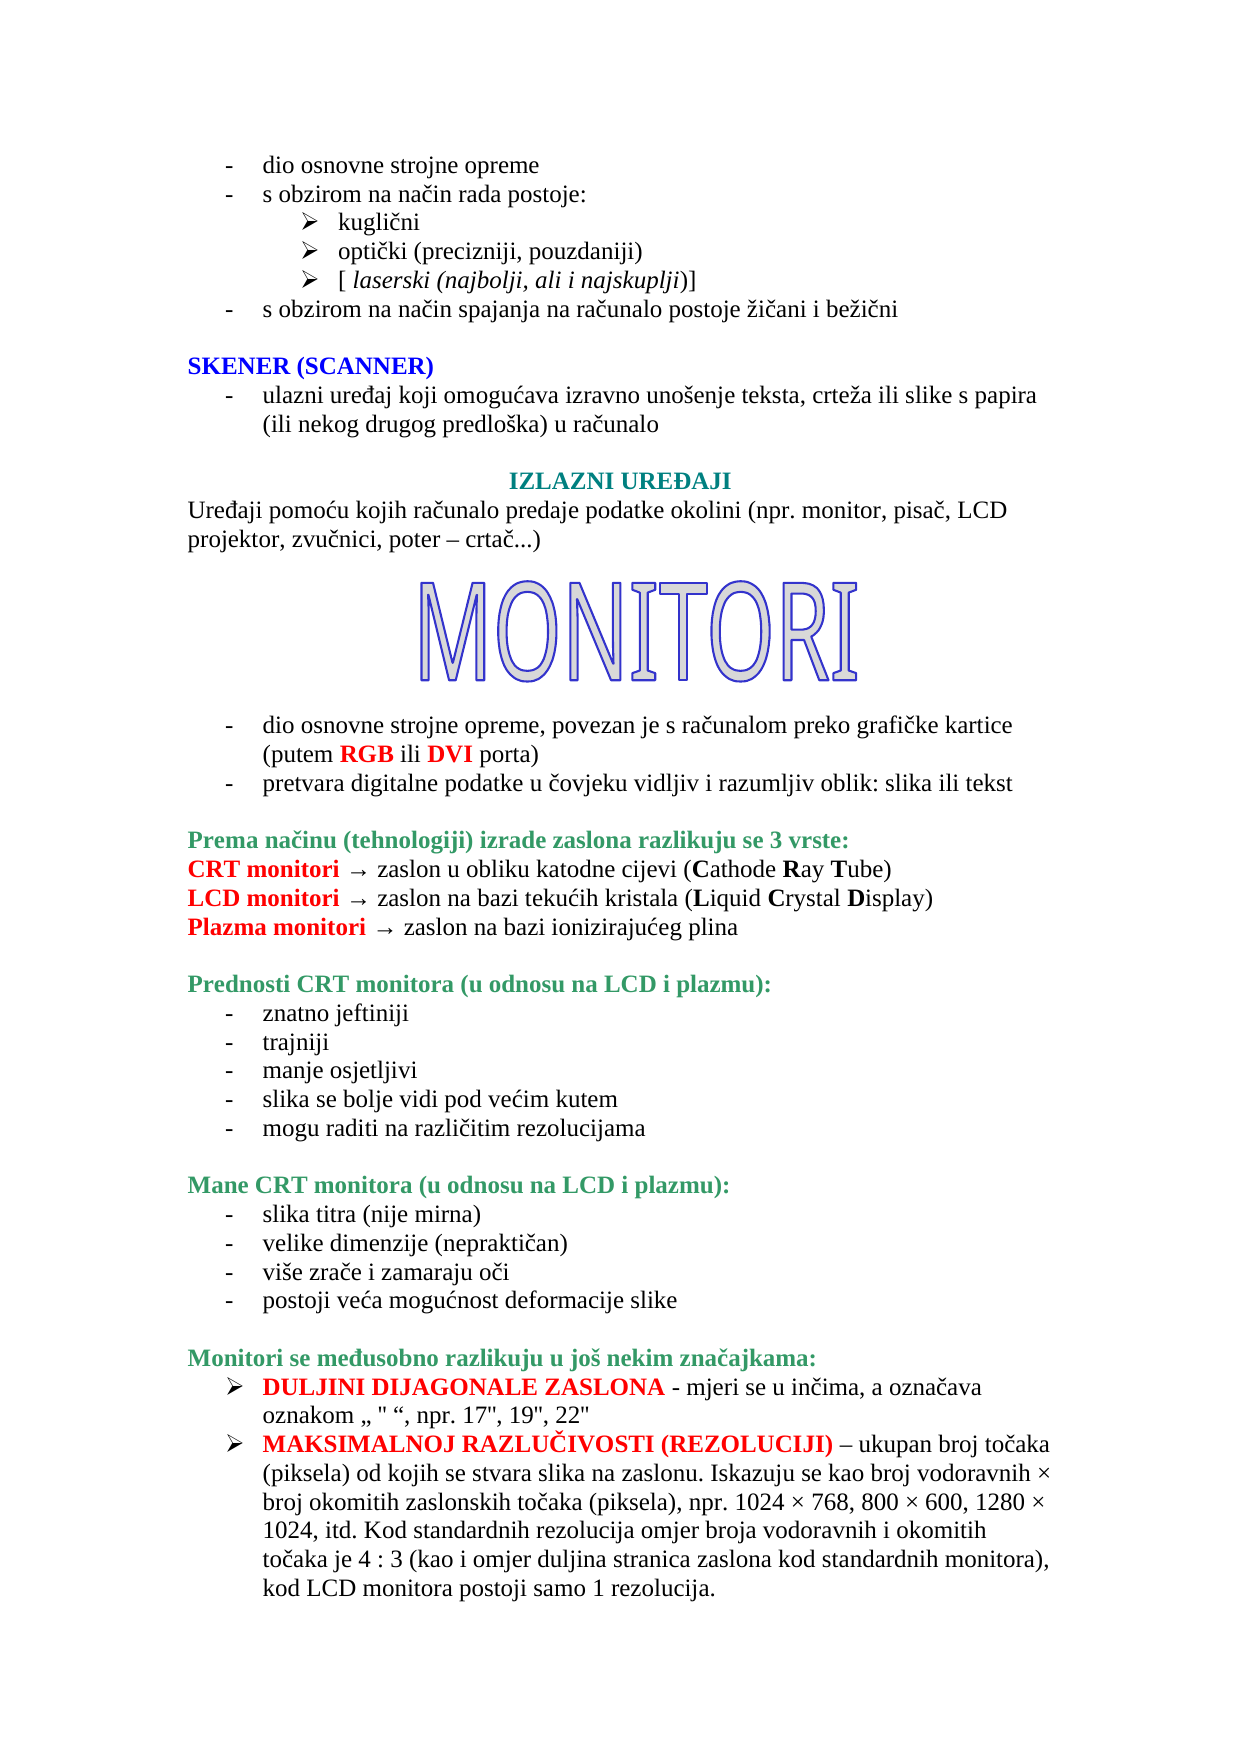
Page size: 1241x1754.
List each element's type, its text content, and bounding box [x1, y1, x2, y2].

list slika titra (nije mirna) [225, 1199, 1053, 1228]
text Uređaji pomoću kojih računalo predaje podatke okolini (npr. monitor, pisač, LCD projektor, zvučnici, poter – crtač...) [187, 495, 1053, 552]
list kuglični [300, 207, 1053, 236]
text Prednosti CRT monitora (u odnosu na LCD i plazmu): [187, 969, 1053, 998]
list velike dimenzije (nepraktičan) [225, 1228, 1053, 1257]
list ulazni uređaj koji omogućava izravno unošenje teksta, crteža ili slike s papira (ili nekog drugog predloška) u računalo [225, 380, 1053, 437]
list mogu raditi na različitim rezolucijama [225, 1113, 1053, 1142]
text Plazma monitori → zaslon na bazi ionizirajućeg plina [187, 912, 1053, 941]
text LCD monitori → zaslon na bazi tekućih kristala (Liquid Crystal Display) [187, 883, 1053, 912]
list postoji veća mogućnost deformacije slike [225, 1286, 1053, 1314]
list DULJINI DIJAGONALE ZASLONA - mjeri se u inčima, a označava oznakom „ '' “, npr. 17'', 19'', 22'' [225, 1372, 1053, 1429]
list MAKSIMALNOJ RAZLUČIVOSTI (REZOLUCIJI) – ukupan broj točaka (piksela) od kojih se stvara slika na zaslonu. Iskazuju se kao broj vodoravnih × broj okomitih zaslonskih točaka (piksela), npr. 1024 × 768, 800 × 600, 1280 × 1024, itd. Kod standardnih rezolucija omjer broja vodoravnih i okomitih točaka je 4 : 3 (kao i omjer duljina stranica zaslona kod standardnih monitora), kod LCD monitora postoji samo 1 rezolucija. [225, 1429, 1053, 1602]
text CRT monitori → zaslon u obliku katodne cijevi (Cathode Ray Tube) [187, 854, 1053, 883]
text Monitori se međusobno razlikuju u još nekim značajkama: [187, 1343, 1053, 1372]
list [ laserski (najbolji, ali i najskuplji)] [300, 265, 1053, 294]
list dio osnovne strojne opreme [225, 150, 1053, 179]
list optički (precizniji, pouzdaniji) [300, 236, 1053, 265]
text Mane CRT monitora (u odnosu na LCD i plazmu): [187, 1171, 1053, 1199]
list s obzirom na način rada postoje: [225, 179, 1053, 207]
list slika se bolje vidi pod većim kutem [225, 1084, 1053, 1113]
text SKENER (SCANNER) [187, 351, 1053, 380]
list dio osnovne strojne opreme, povezan je s računalom preko grafičke kartice (putem RGB ili DVI porta) [225, 711, 1053, 768]
list s obzirom na način spajanja na računalo postoje žičani i bežični [225, 294, 1053, 322]
text Prema načinu (tehnologiji) izrade zaslona razlikuju se 3 vrste: [187, 826, 1053, 854]
list znatno jeftiniji [225, 998, 1053, 1027]
list pretvara digitalne podatke u čovjeku vidljiv i razumljiv oblik: slika ili tekst [225, 768, 1053, 797]
list manje osjetljivi [225, 1056, 1053, 1084]
list trajniji [225, 1027, 1053, 1056]
list više zrače i zamaraju oči [225, 1257, 1053, 1286]
text IZLAZNI UREĐAJI [187, 466, 1053, 495]
